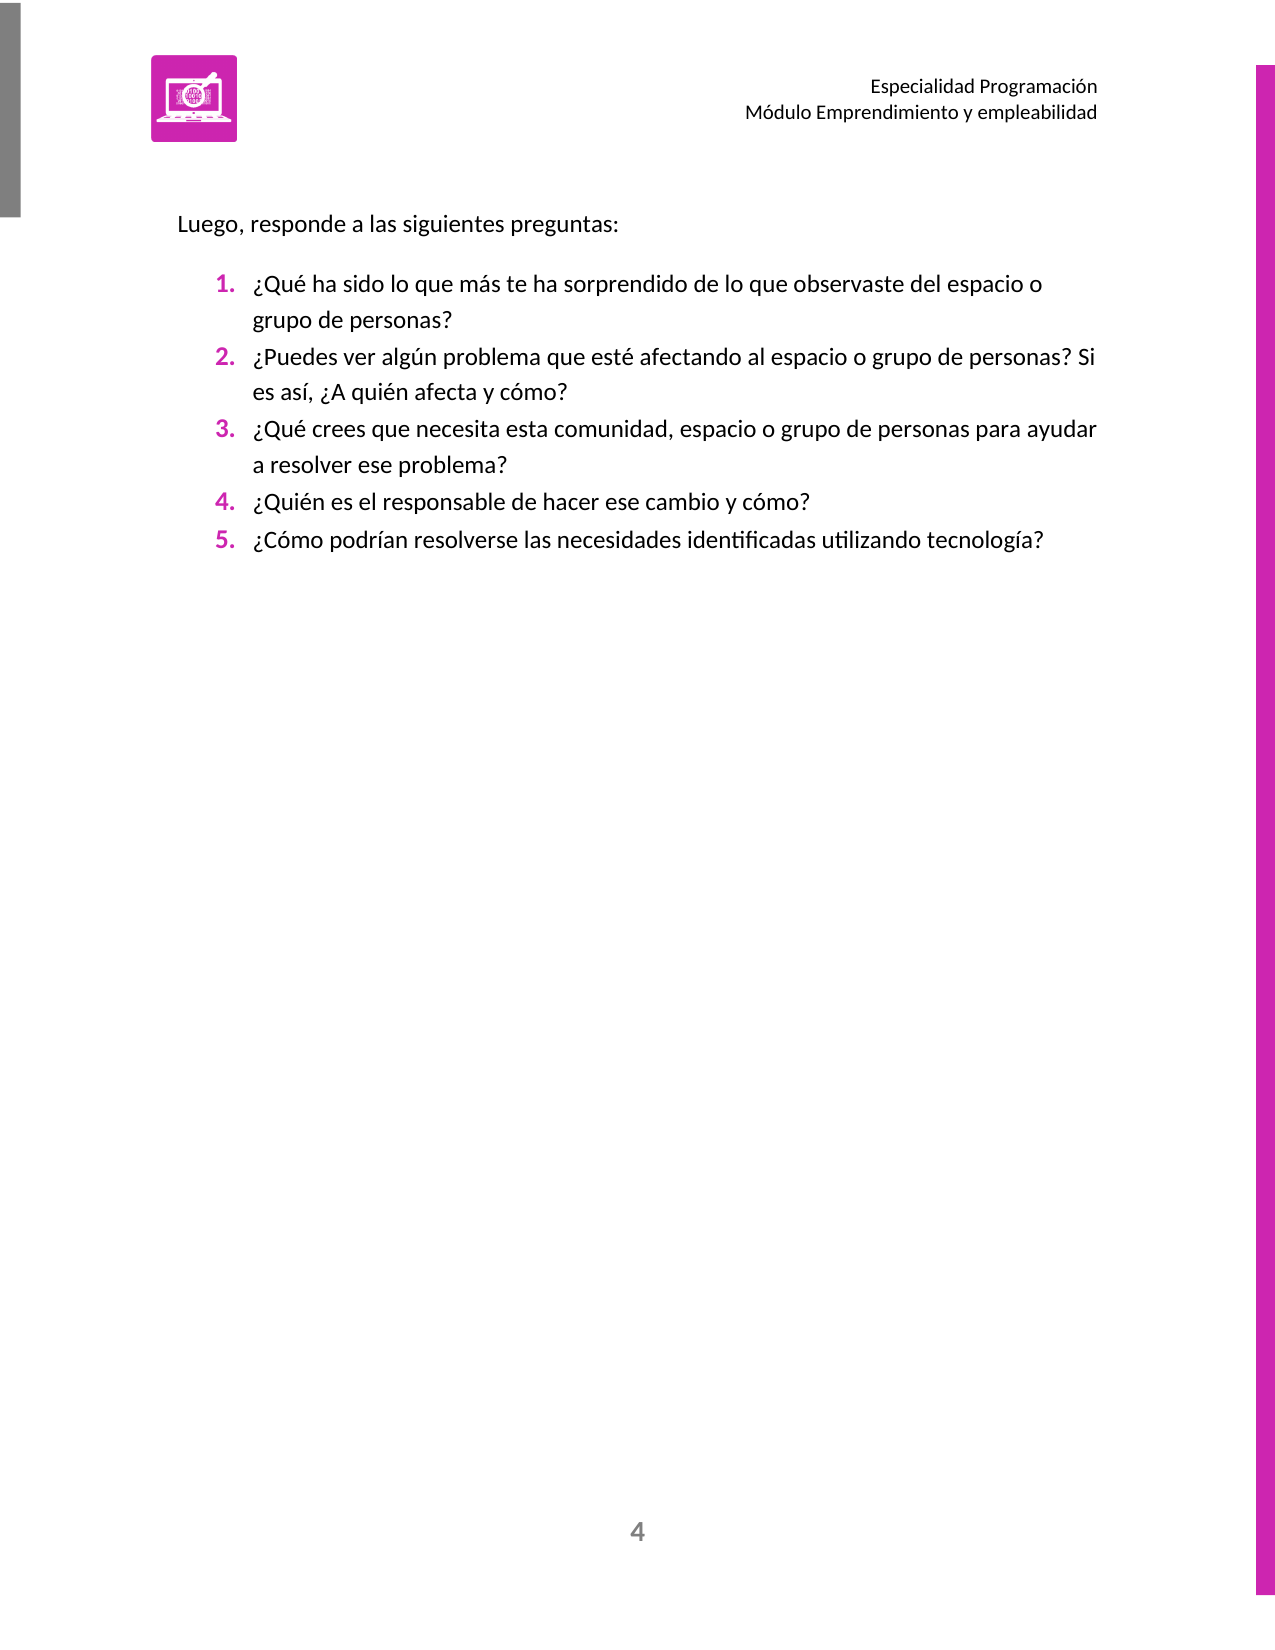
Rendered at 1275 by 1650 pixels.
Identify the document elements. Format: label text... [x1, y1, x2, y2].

text Luego, responde a las siguientes preguntas: [177, 209, 1098, 239]
picture [151, 55, 237, 142]
list ¿Qué crees que necesita esta comunidad, espacio o grupo de personas para ayudar a resolver ese problema? [215, 412, 1098, 479]
list ¿Qué ha sido lo que más te ha sorprendido de lo que observaste del espacio o grupo de personas? [215, 267, 1098, 334]
list ¿Puedes ver algún problema que esté afectando al espacio o grupo de personas? Si es así, ¿A quién afecta y cómo? [215, 339, 1098, 407]
list ¿Cómo podrían resolverse las necesidades identificadas utilizando tecnología? [215, 522, 1098, 555]
list ¿Quién es el responsable de hacer ese cambio y cómo? [215, 484, 1098, 517]
